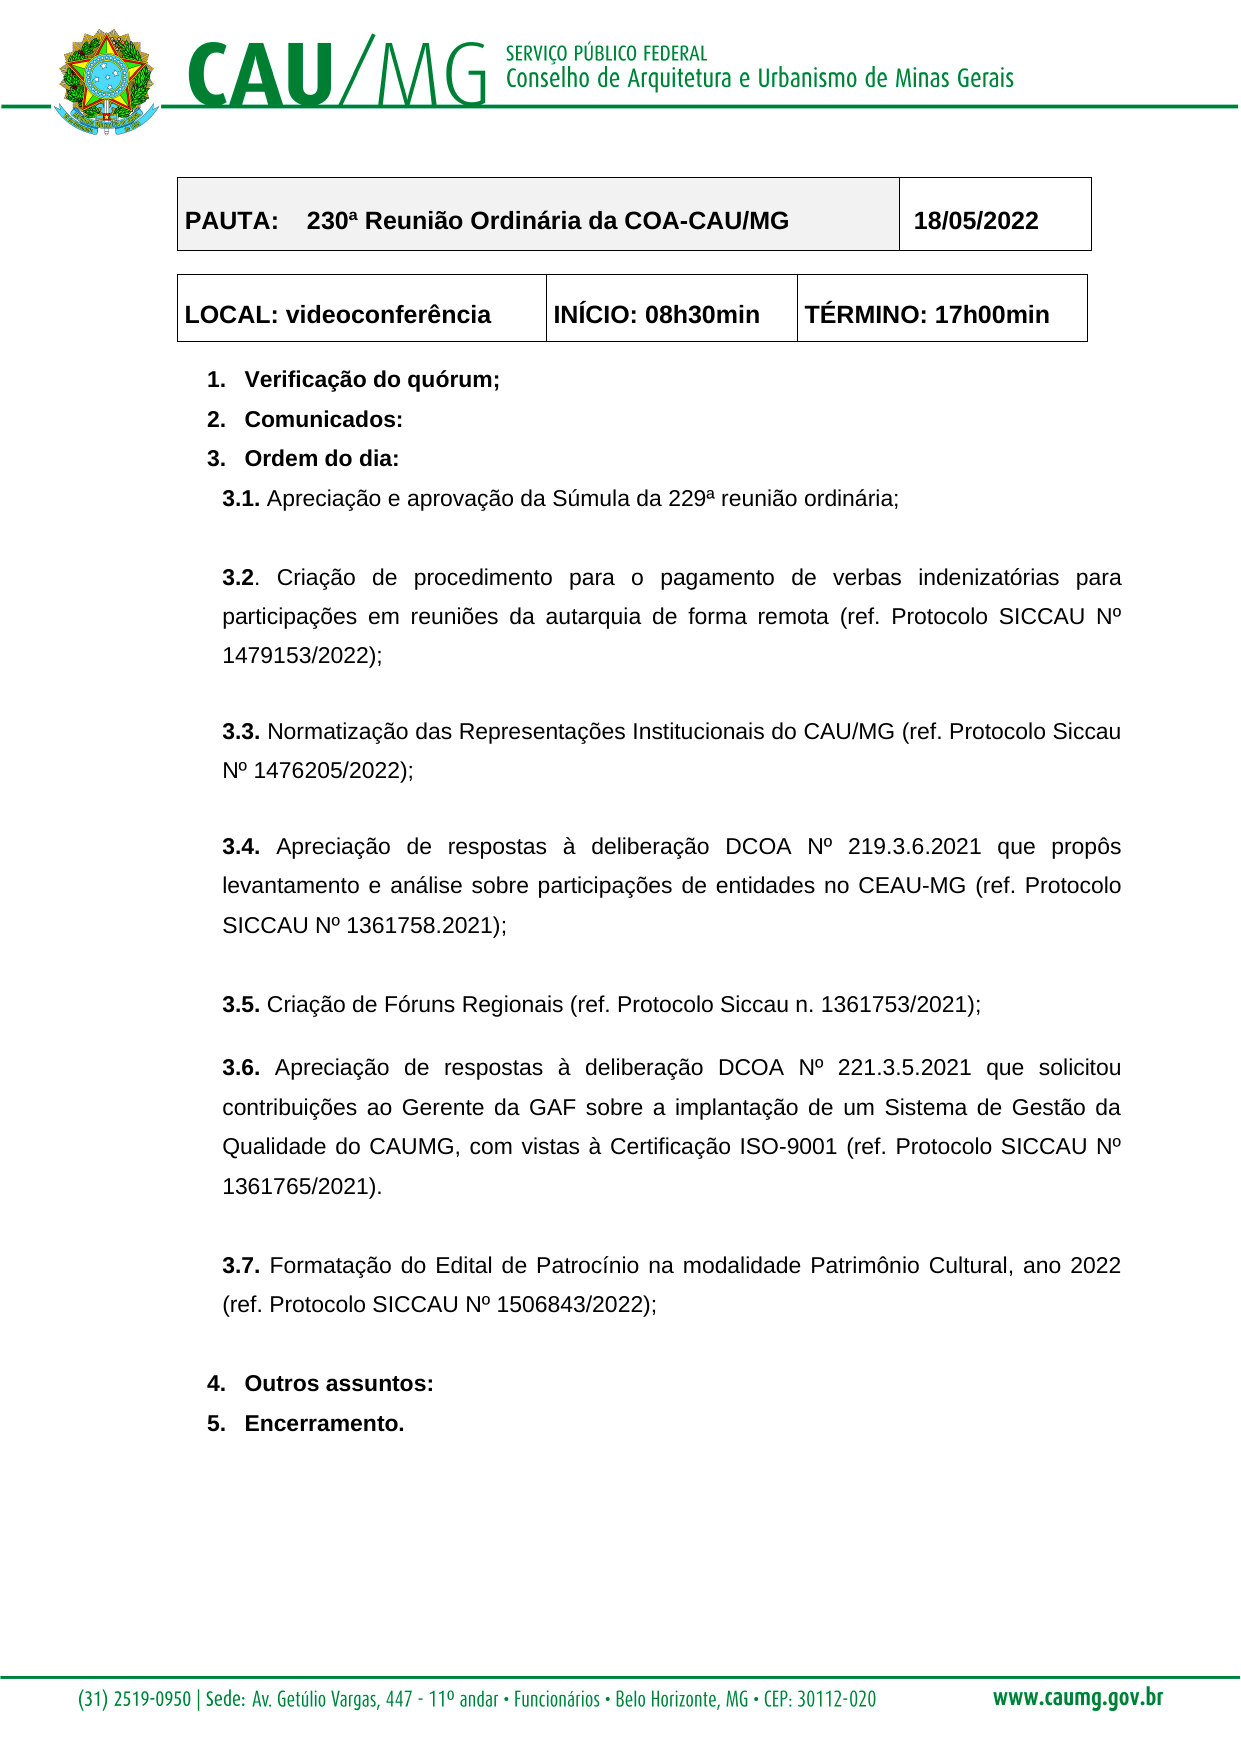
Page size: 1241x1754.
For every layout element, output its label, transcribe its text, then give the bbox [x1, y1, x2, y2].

table_header [177, 177, 1093, 366]
text 3.4. Apreciação de respostas à deliberação DCOA Nº 219.3.6.2021 que propôs levantamento e análise sobre participações de entidades no CEAU-MG (ref. Protocolo SICCAU Nº 1361758.2021); [222, 833, 1122, 938]
list Comunicados: [207, 406, 1122, 432]
text 3.3. Normatização das Representações Institucionais do CAU/MG (ref. Protocolo Siccau Nº 1476205/2022); [222, 718, 1122, 784]
list Outros assuntos: [207, 1370, 1122, 1396]
list Ordem do dia: [207, 445, 1122, 471]
text 3.2. Criação de procedimento para o pagamento de verbas indenizatórias para participações em reuniões da autarquia de forma remota (ref. Protocolo SICCAU Nº 1479153/2022); [222, 563, 1122, 669]
list Encerramento. [207, 1409, 1122, 1436]
text 3.1. Apreciação e aprovação da Súmula da 229ª reunião ordinária; [222, 484, 1122, 511]
text 3.7. Formatação do Edital de Patrocínio na modalidade Patrimônio Cultural, ano 2022 (ref. Protocolo SICCAU Nº 1506843/2022); [222, 1252, 1122, 1317]
picture [0, 1663, 1241, 1753]
list Verificação do quórum; [207, 366, 1122, 392]
text 3.5. Criação de Fóruns Regionais (ref. Protocolo Siccau n. 1361753/2021); [222, 991, 1122, 1017]
text 3.6. Apreciação de respostas à deliberação DCOA Nº 221.3.5.2021 que solicitou contribuições ao Gerente da GAF sobre a implantação de um Sistema de Gestão da Qualidade do CAUMG, com vistas à Certificação ISO-9001 (ref. Protocolo SICCAU Nº 1361765/2021). [222, 1054, 1122, 1199]
picture [0, 0, 1238, 144]
